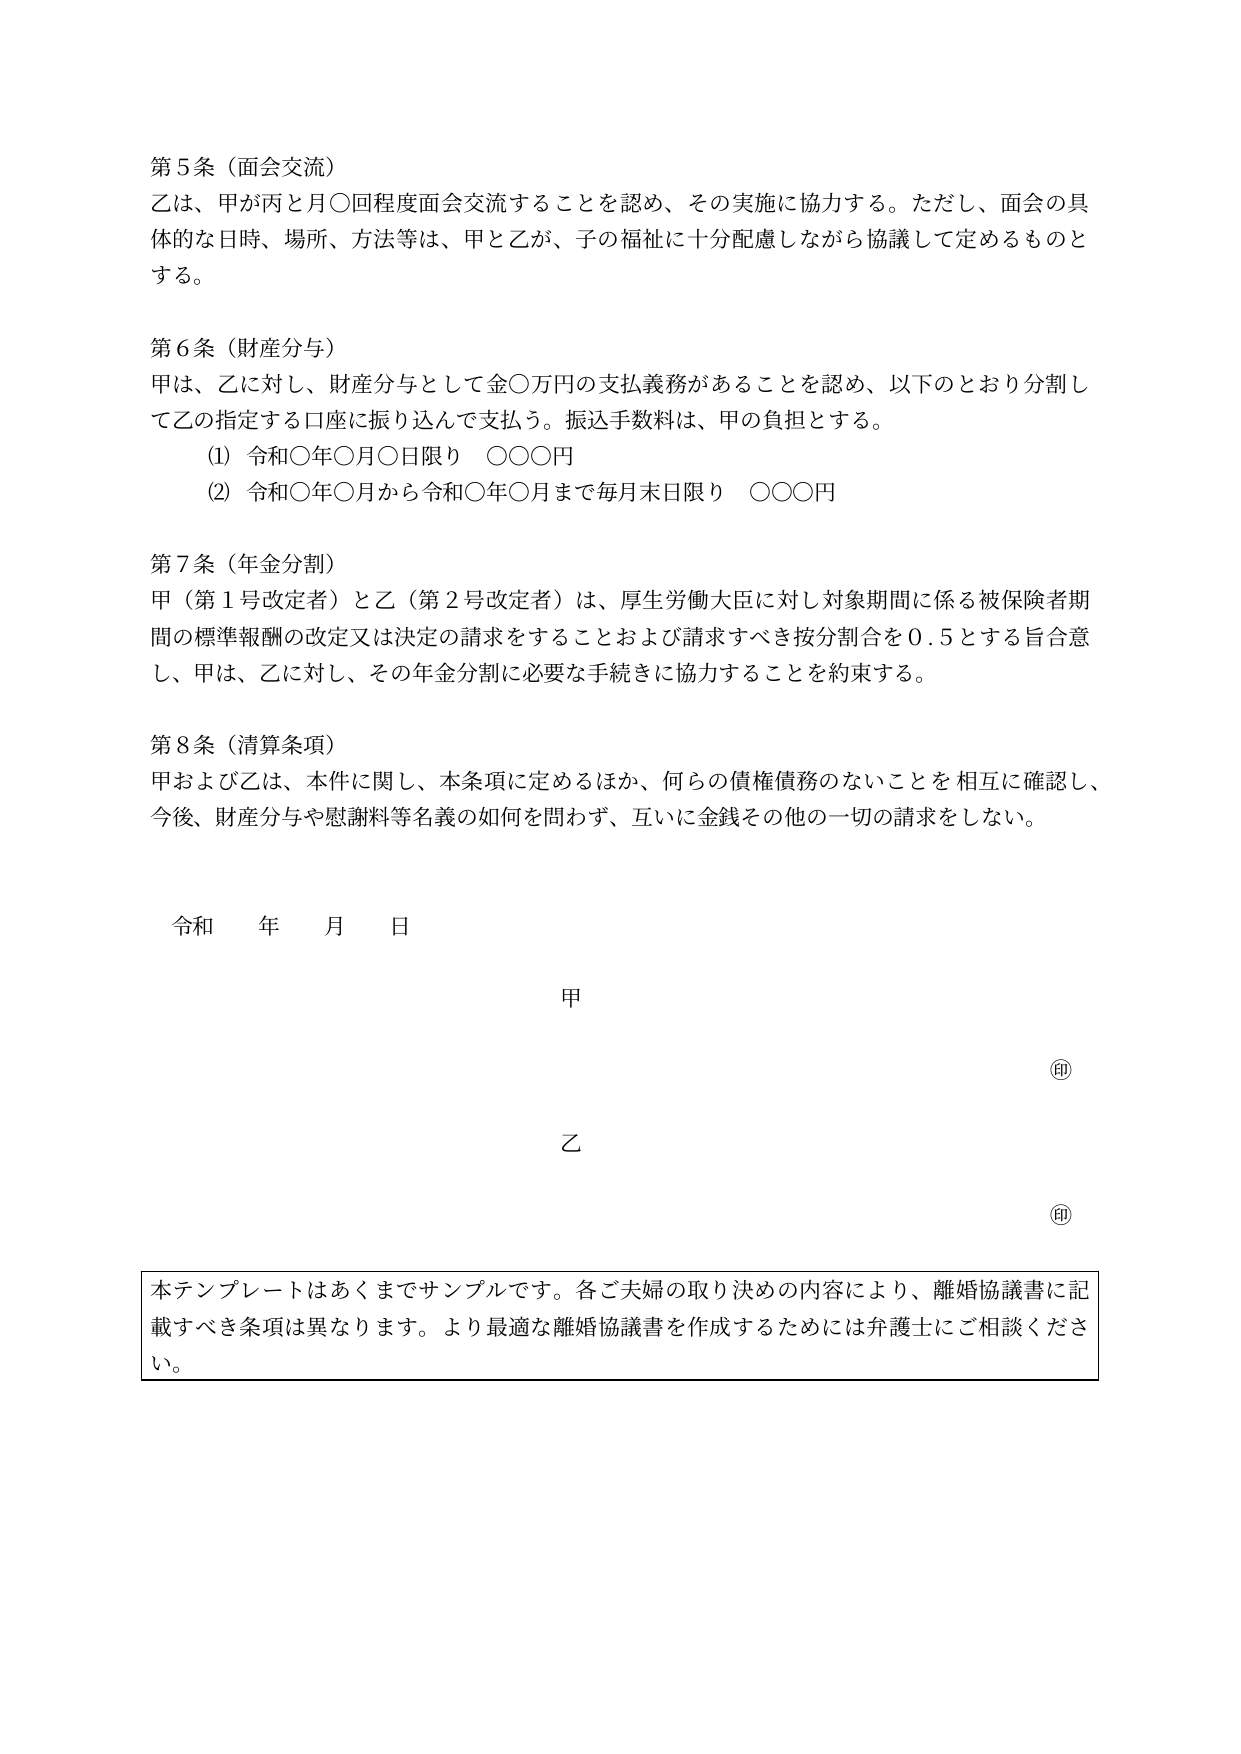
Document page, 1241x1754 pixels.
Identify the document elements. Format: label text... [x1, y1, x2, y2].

text 第７条（年金分割） [150, 548, 1090, 579]
text 第６条（財産分与） [150, 331, 1090, 362]
text 甲は、乙に対し、財産分与として金〇万円の支払義務があることを認め、以下のとおり分割して乙の指定する口座に振り込んで支払う。振込手数料は、甲の負担とする。 [150, 367, 1090, 434]
text ㊞ [1050, 1054, 1090, 1085]
text 乙 [150, 1126, 1090, 1157]
text 甲および乙は、本件に関し、本条項に定めるほか、何らの債権債務のないことを相互に確認し、今後、財産分与や慰謝料等名義の如何を問わず、互いに金銭その他の一切の請求をしない。 [150, 764, 1090, 832]
text 令和 年 月 日 [150, 909, 1090, 941]
text 本テンプレートはあくまでサンプルです。各ご夫婦の取り決めの内容により、離婚協議書に記載すべき条項は異なります。より最適な離婚協議書を作成するためには弁護士にご相談ください。 [142, 1272, 1098, 1379]
text 甲（第１号改定者）と乙（第２号改定者）は、厚生労働大臣に対し対象期間に係る被保険者期間の標準報酬の改定又は決定の請求をすることおよび請求すべき按分割合を０.５とする旨合意し、甲は、乙に対し、その年金分割に必要な手続きに協力することを約束する。 [150, 584, 1090, 687]
text 乙は、甲が丙と月〇回程度面会交流することを認め、その実施に協力する。ただし、面会の具体的な日時、場所、方法等は、甲と乙が、子の福祉に十分配慮しながら協議して定めるものとする。 [150, 186, 1090, 290]
text ⑵ 令和〇年〇月から令和〇年〇月まで毎月末日限り 〇〇〇円 [208, 475, 1090, 507]
text 甲 [150, 981, 1090, 1013]
text 第５条（面会交流） [150, 150, 1090, 181]
text ⑴ 令和〇年〇月〇日限り 〇〇〇円 [208, 439, 1090, 471]
text 第８条（清算条項） [150, 728, 1090, 760]
text ㊞ [1050, 1198, 1090, 1230]
